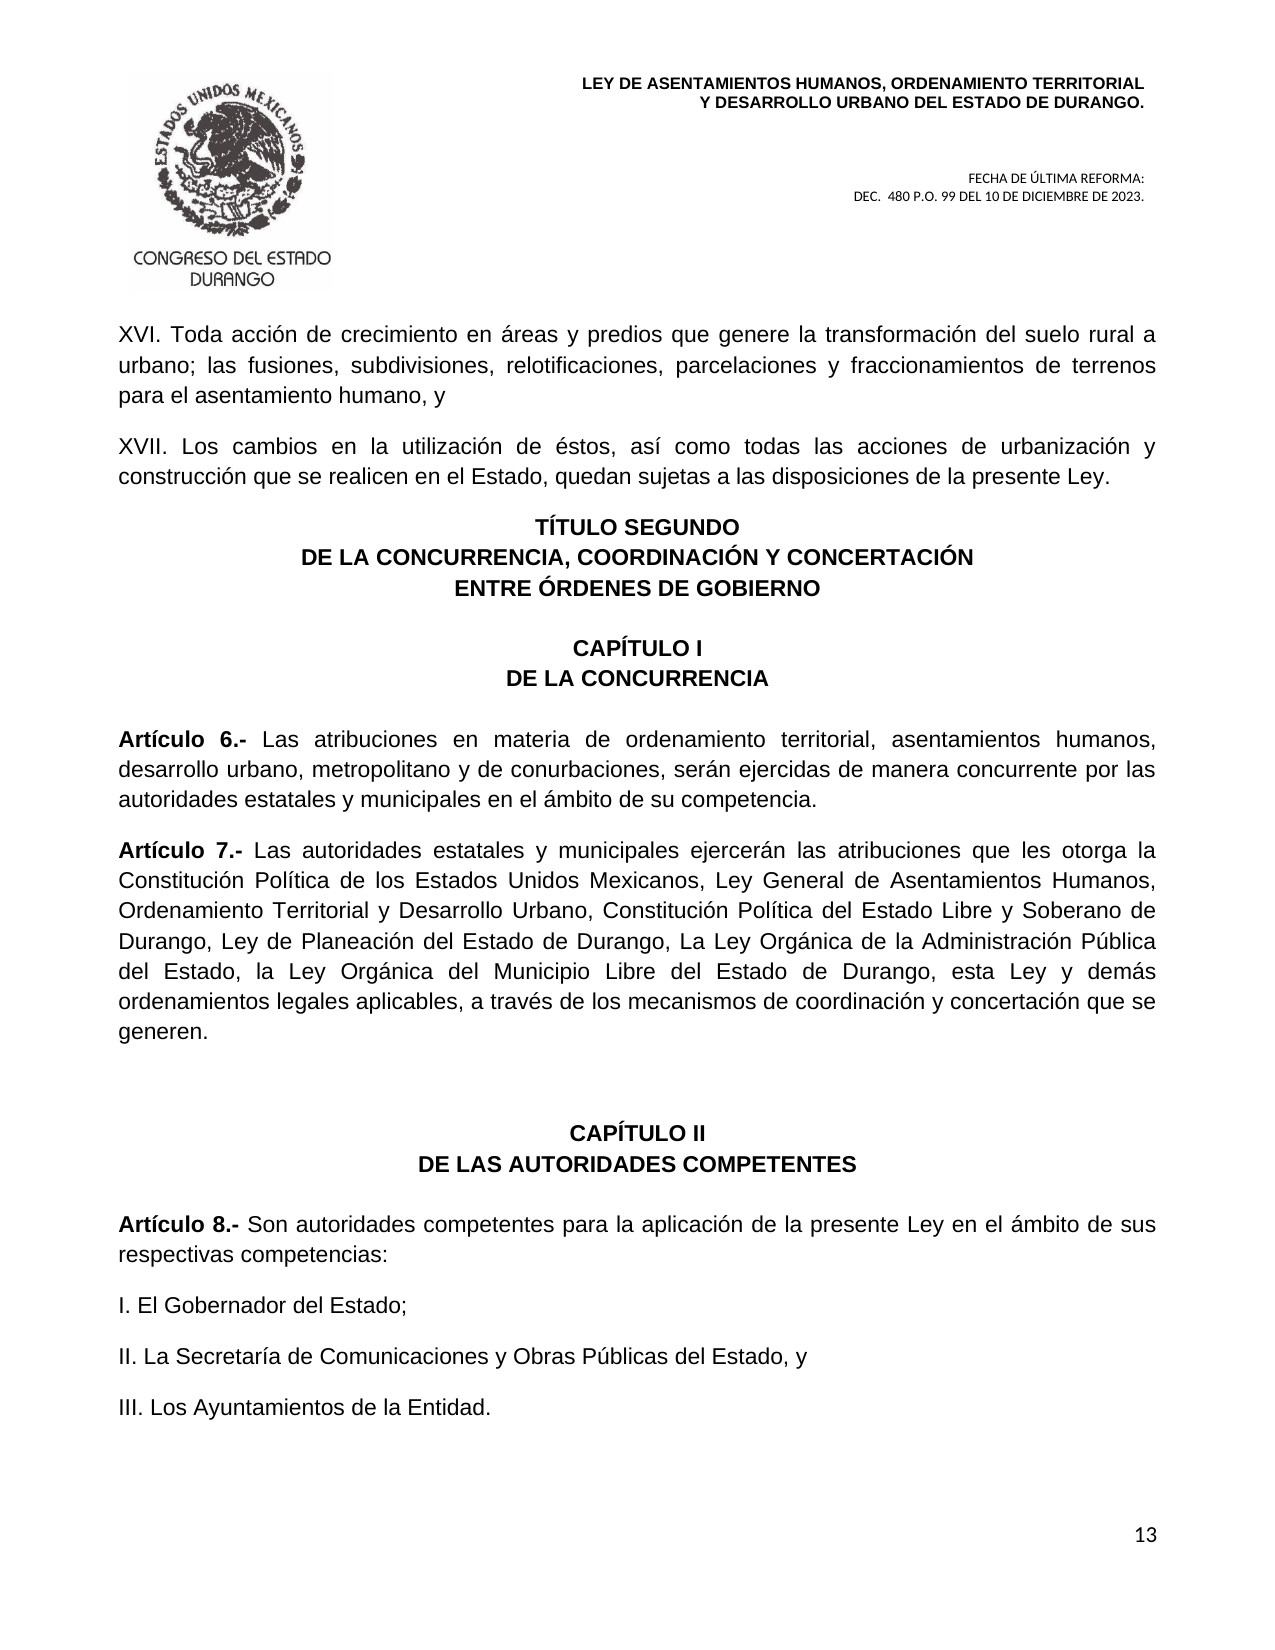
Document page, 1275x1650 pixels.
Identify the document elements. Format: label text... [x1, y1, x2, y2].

text XVI. Toda acción de crecimiento en áreas y predios que genere la transformación del suelo rural a urbano; las fusiones, subdivisiones, relotificaciones, parcelaciones y fraccionamientos de terrenos para el asentamiento humano, y [118, 321, 1157, 408]
text DE LA CONCURRENCIA [118, 665, 1157, 691]
text III. Los Ayuntamientos de la Entidad. [118, 1394, 1157, 1421]
text CAPÍTULO I [118, 635, 1157, 661]
text I. El Gobernador del Estado; [118, 1292, 1157, 1318]
text ENTRE ÓRDENES DE GOBIERNO [118, 574, 1157, 601]
text Artículo 7.- Las autoridades estatales y municipales ejercerán las atribuciones que les otorga la Constitución Política de los Estados Unidos Mexicanos, Ley General de Asentamientos Humanos, Ordenamiento Territorial y Desarrollo Urbano, Constitución Política del Estado Libre y Soberano de Durango, Ley de Planeación del Estado de Durango, La Ley Orgánica de la Administración Pública del Estado, la Ley Orgánica del Municipio Libre del Estado de Durango, esta Ley y demás ordenamientos legales aplicables, a través de los mecanismos de coordinación y concertación que se generen. [118, 837, 1157, 1044]
text DE LA CONCURRENCIA, COORDINACIÓN Y CONCERTACIÓN [118, 544, 1157, 571]
text XVII. Los cambios en la utilización de éstos, así como todas las acciones de urbanización y construcción que se realicen en el Estado, quedan sujetas a las disposiciones de la presente Ley. [118, 433, 1157, 489]
text II. La Secretaría de Comunicaciones y Obras Públicas del Estado, y [118, 1343, 1157, 1369]
picture [129, 73, 333, 293]
text DE LAS AUTORIDADES COMPETENTES [118, 1151, 1157, 1177]
text Artículo 8.- Son autoridades competentes para la aplicación de la presente Ley en el ámbito de sus respectivas competencias: [118, 1211, 1157, 1267]
text CAPÍTULO II [118, 1120, 1157, 1147]
text TÍTULO SEGUNDO [118, 514, 1157, 540]
text Artículo 6.- Las atribuciones en materia de ordenamiento territorial, asentamientos humanos, desarrollo urbano, metropolitano y de conurbaciones, serán ejercidas de manera concurrente por las autoridades estatales y municipales en el ámbito de su competencia. [118, 726, 1157, 812]
